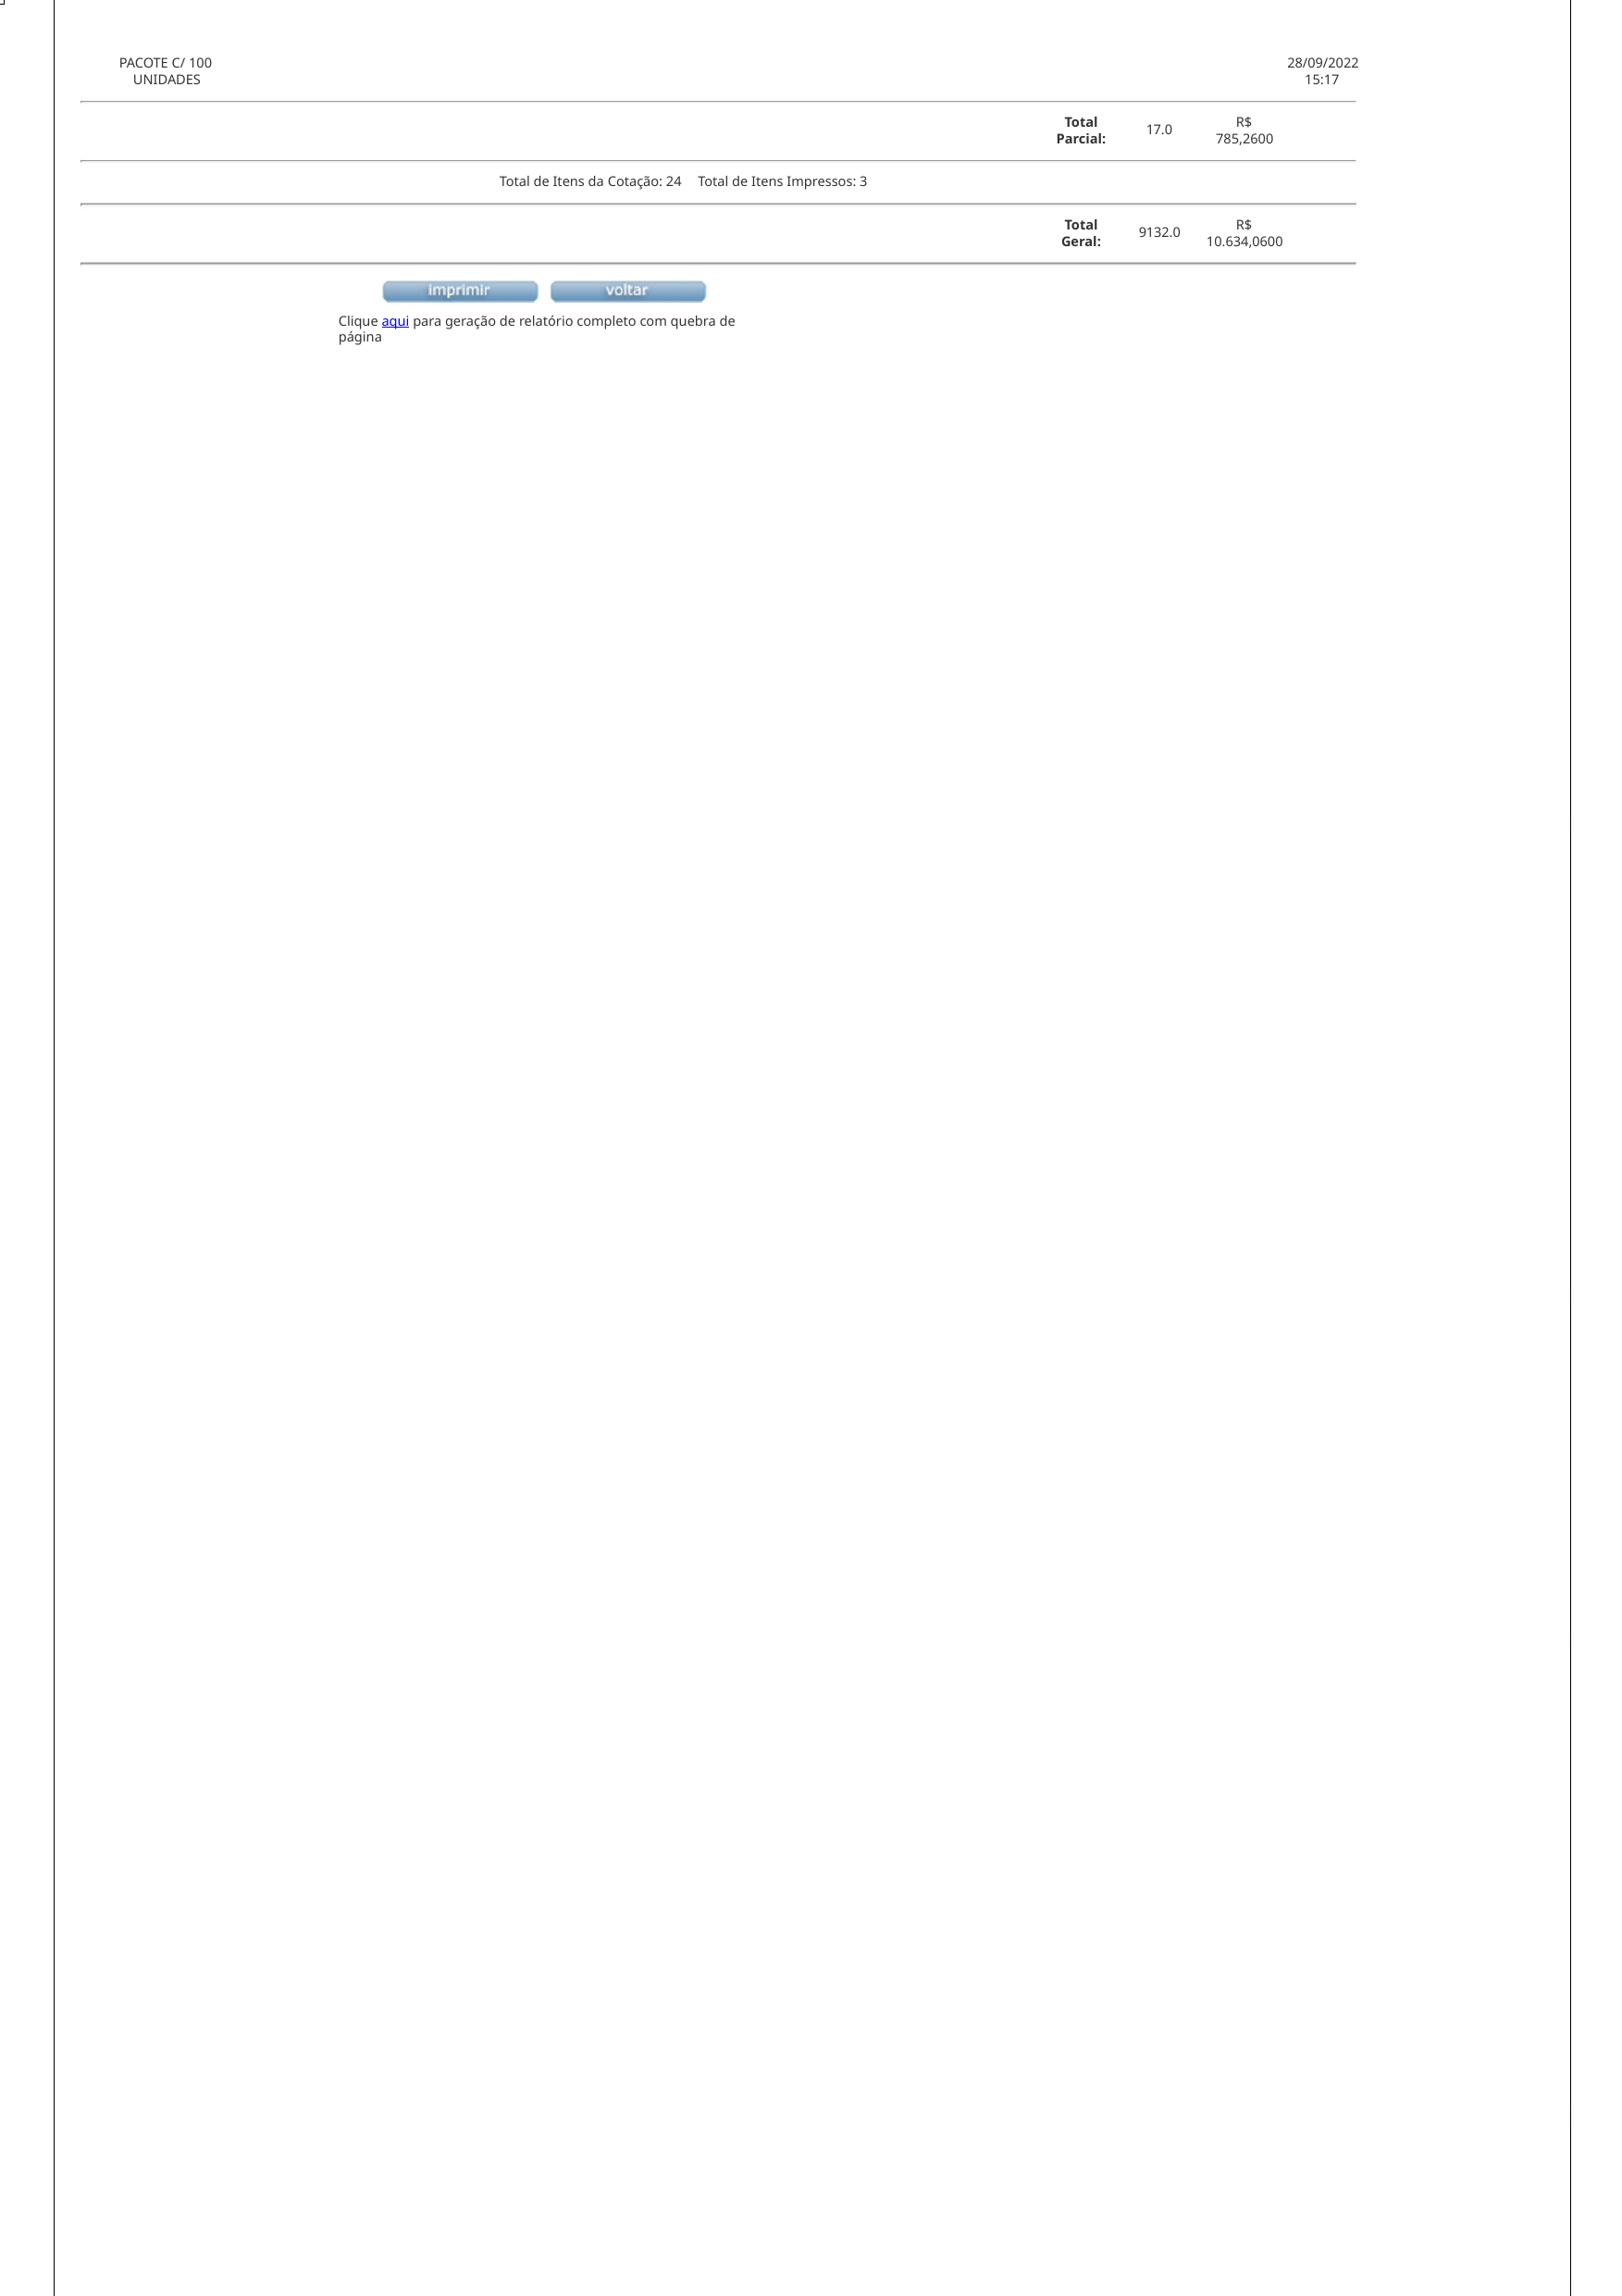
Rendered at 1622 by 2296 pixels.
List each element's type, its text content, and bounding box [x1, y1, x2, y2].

text Clique aqui para geração de relatório completo com quebra de página [339, 313, 777, 345]
text Geral: [1061, 233, 1122, 249]
text Total de Itens Impressos: 3 [698, 174, 885, 190]
text UNIDADES [133, 71, 231, 87]
text 28/09/2022 [1287, 56, 1377, 71]
text 7.0 [1153, 122, 1192, 138]
text PACOTE C/ 100 [118, 56, 231, 71]
text 132.0 [1145, 225, 1200, 241]
text 15:17 [1305, 71, 1377, 87]
text Total [1064, 217, 1122, 233]
text R$ [1236, 115, 1292, 130]
text 10.634,0600 [1207, 233, 1301, 249]
text Parcial: [1056, 130, 1127, 146]
text Total [1064, 115, 1127, 130]
text Total de Itens da Cotação: 24 [499, 174, 698, 190]
picture [55, 0, 1570, 2296]
text R$ [1236, 217, 1271, 233]
text 785,2600 [1216, 130, 1292, 146]
